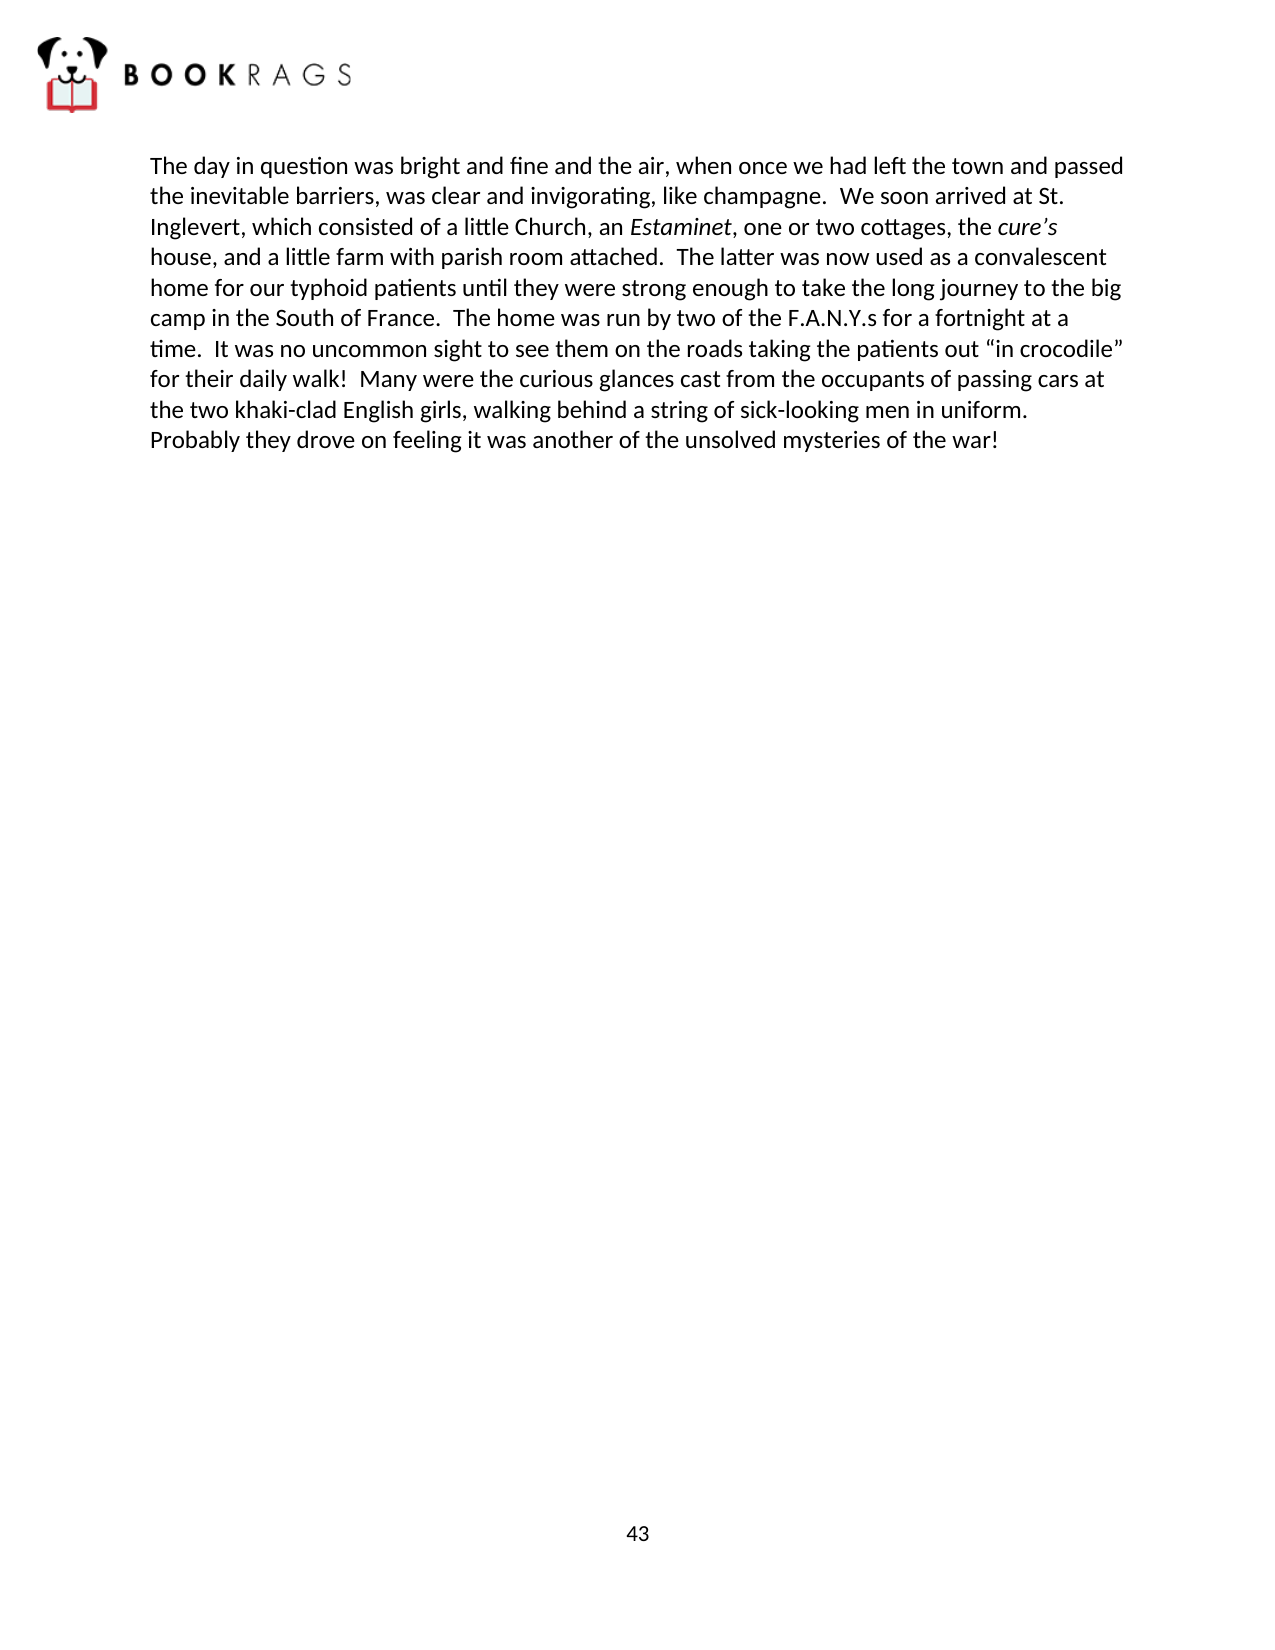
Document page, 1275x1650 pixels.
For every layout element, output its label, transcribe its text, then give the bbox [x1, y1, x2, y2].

text The day in question was bright and fine and the air, when once we had left the town and passed the inevitable barriers, was clear and invigorating, like champagne. We soon arrived at St. Inglevert, which consisted of a little Church, an Estaminet, one or two cottages, the cure’s house, and a little farm with parish room attached. The latter was now used as a convalescent home for our typhoid patients until they were strong enough to take the long journey to the big camp in the South of France. The home was run by two of the F.A.N.Y.s for a fortnight at a time. It was no uncommon sight to see them on the roads taking the patients out “in crocodile” for their daily walk! Many were the curious glances cast from the occupants of passing cars at the two khaki-clad English girls, walking behind a string of sick-looking men in uniform. Probably they drove on feeling it was another of the unsolved mysteries of the war! [150, 150, 1125, 455]
picture [37, 37, 351, 113]
